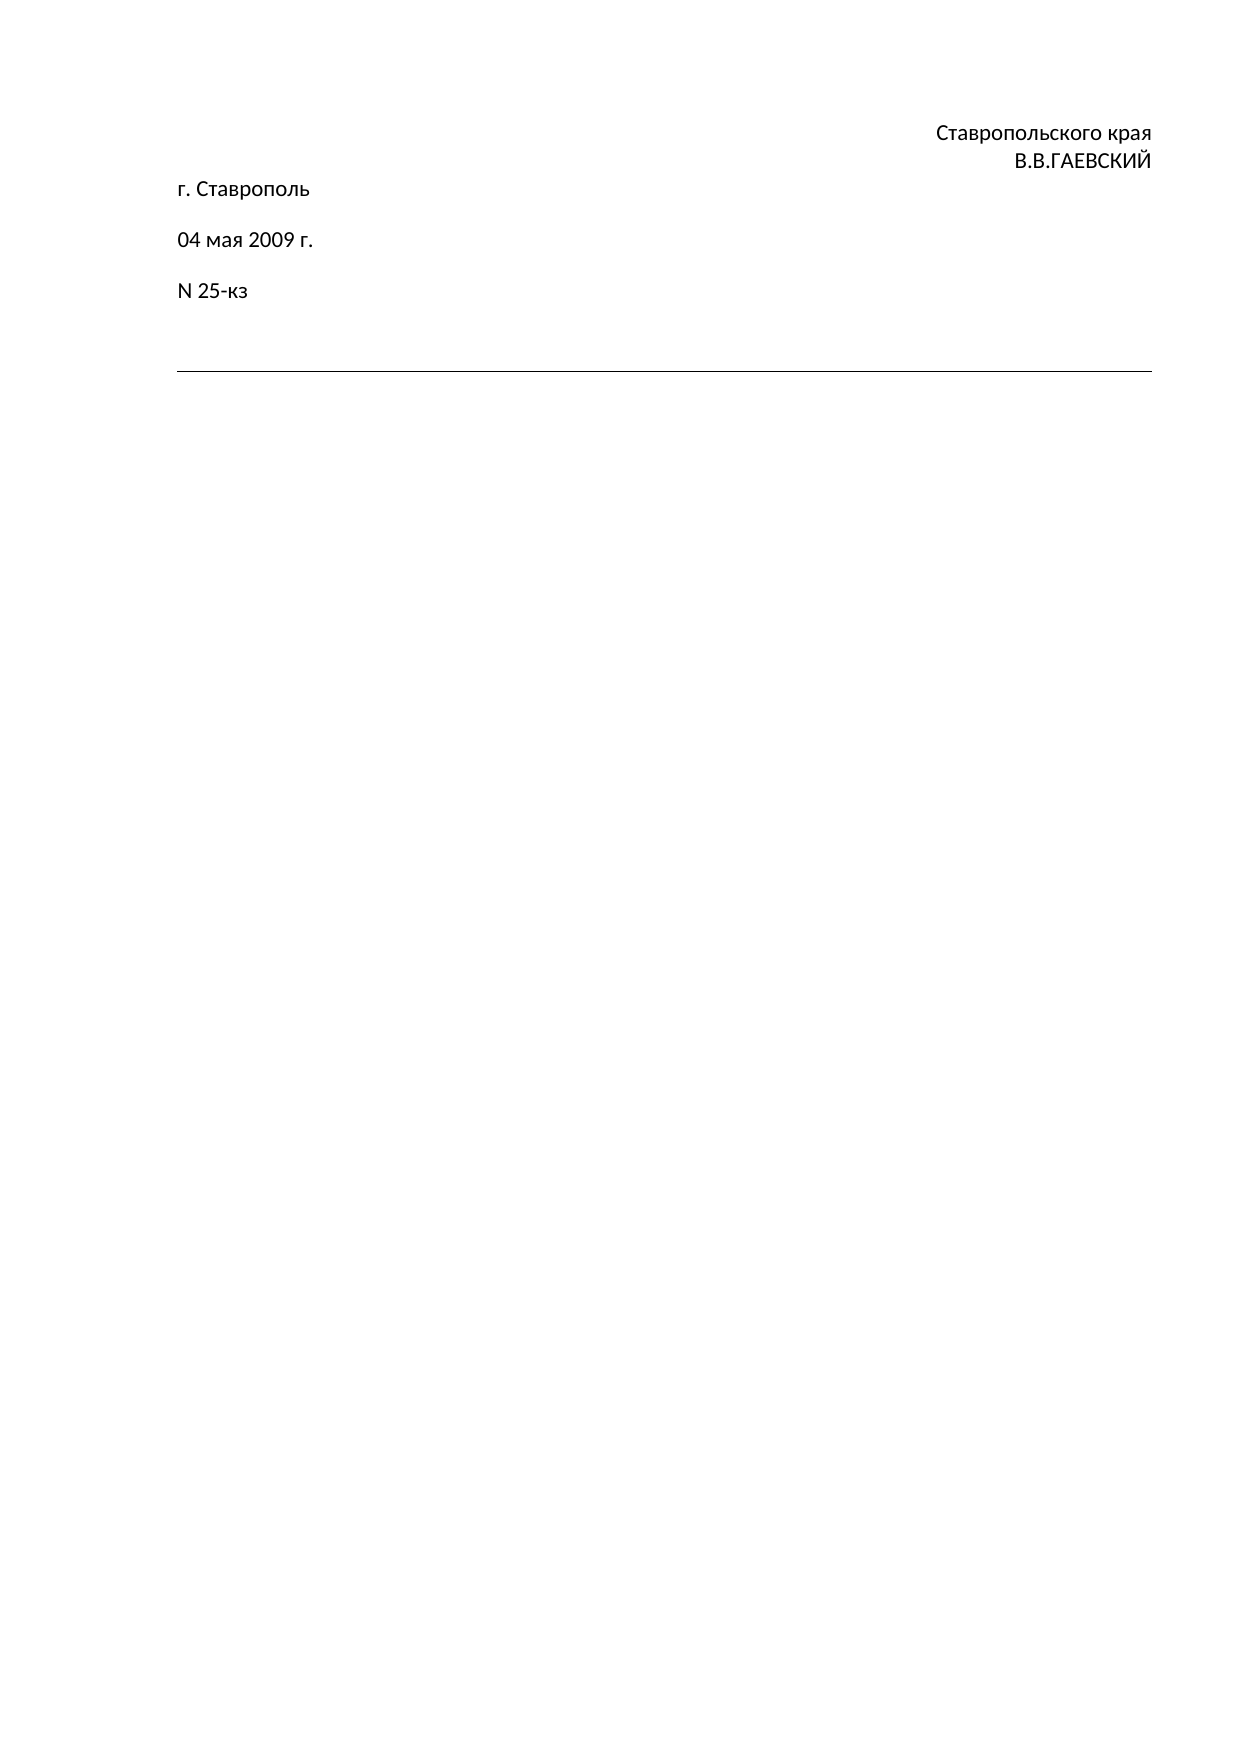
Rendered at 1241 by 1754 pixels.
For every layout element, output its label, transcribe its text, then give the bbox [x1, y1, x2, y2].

text 04 мая 2009 г. [177, 225, 1152, 253]
text N 25-кз [177, 276, 1152, 304]
text В.В.ГАЕВСКИЙ [177, 146, 1152, 174]
text г. Ставрополь [177, 174, 1152, 202]
text Ставропольского края [177, 118, 1152, 146]
